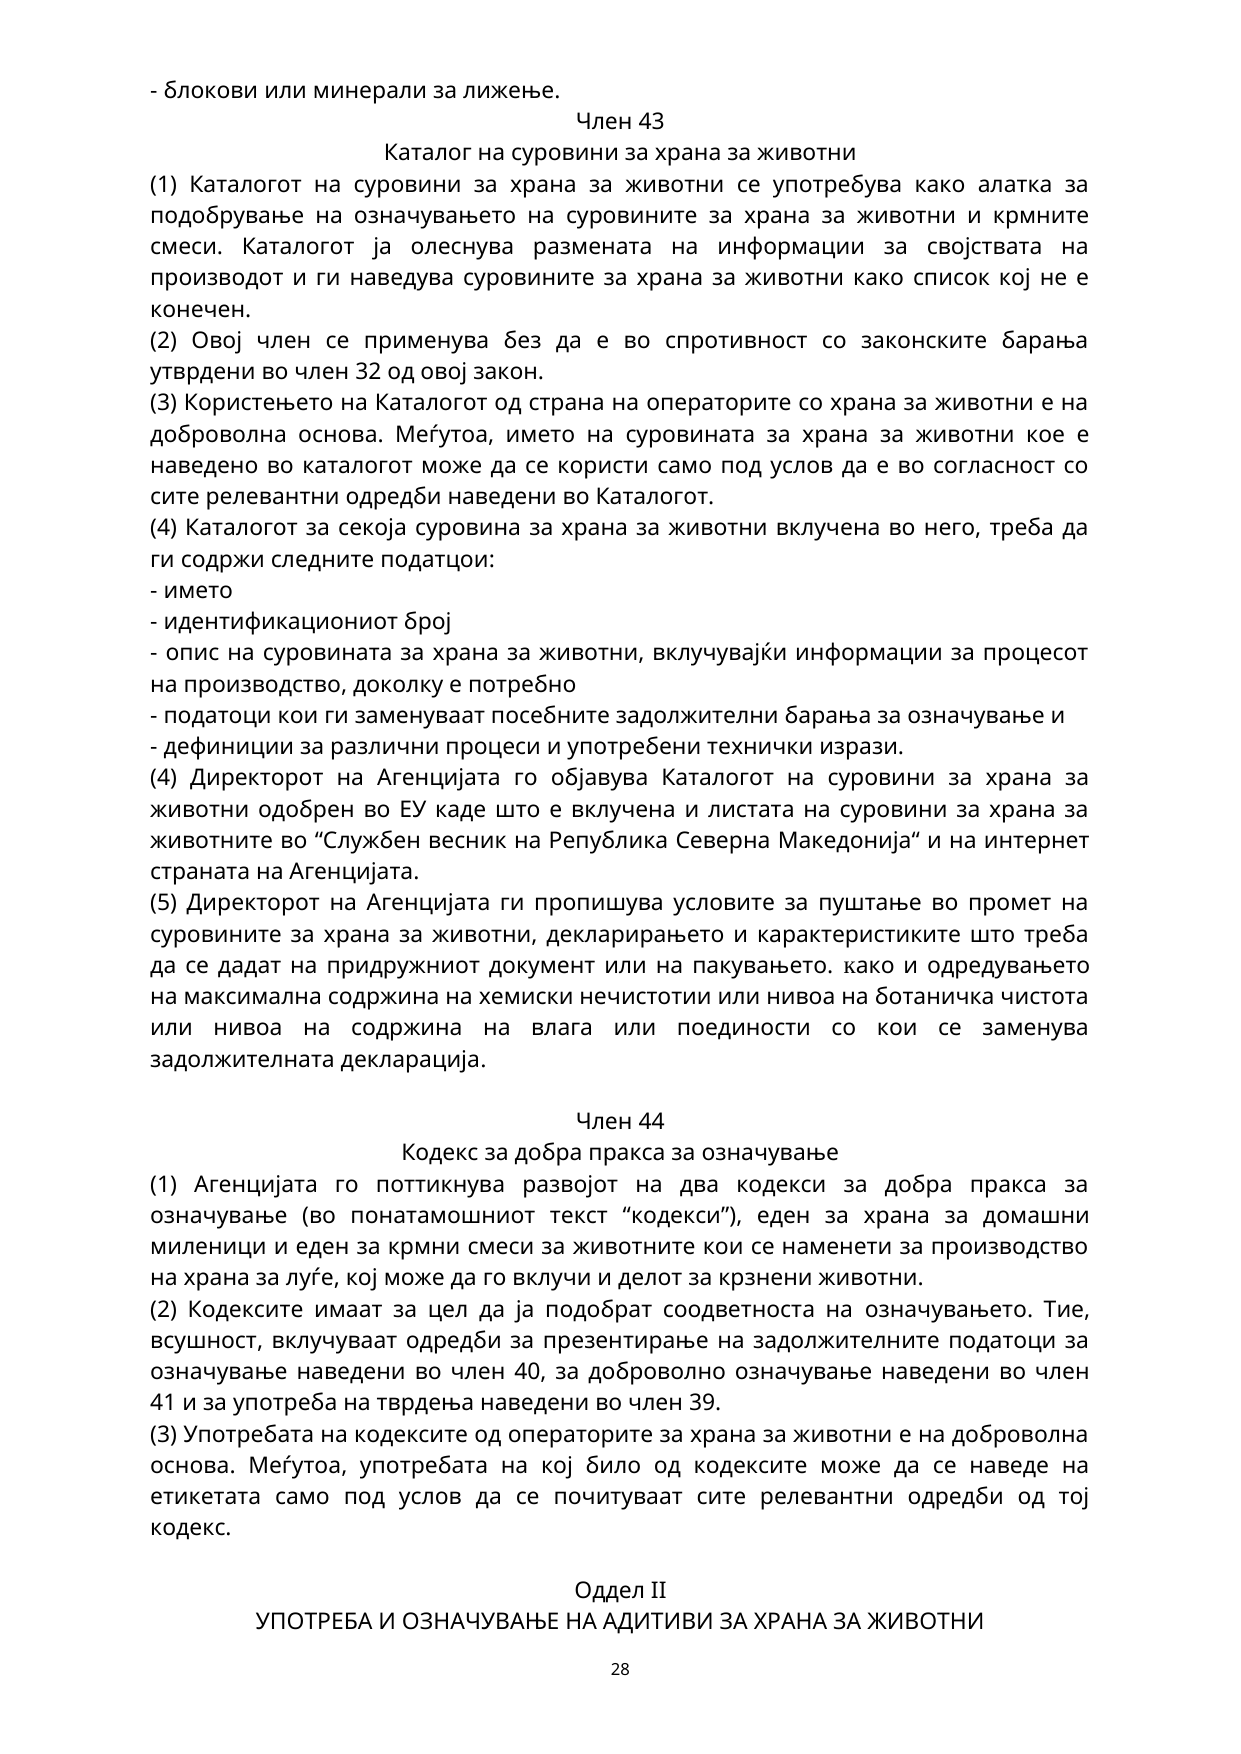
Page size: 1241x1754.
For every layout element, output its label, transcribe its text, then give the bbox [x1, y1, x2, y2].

title (5) Директорот на Агенцијата ги пропишува условите за пуштање во промет на суровините за храна за животни, декларирањето и карактеристиките што треба да се дадат на придружниот документ или на пакувањето. како и одредувањето на максимална содржина на хемиски нечистотии или нивоа на ботаничка чистота или нивоа на содржина на влага или поединости со кои се заменува задолжителната декларација. [150, 886, 1090, 1074]
title Член 44 [150, 1105, 1090, 1136]
title Кодекс за добра пракса за означување [150, 1136, 1090, 1168]
title - блокови или минерали за лижење. [150, 74, 1090, 105]
title (4) Каталогот за секоја суровина за храна за животни вклучена во него, треба да ги содржи следните податцои: [150, 511, 1090, 574]
text Оддел II [150, 1574, 1090, 1605]
title - идентификациониот број [150, 605, 1090, 636]
title Член 43 [150, 105, 1090, 136]
title (4) Директорот на Агенцијата го објавува Каталогот на суровини за храна за животни одобрен во ЕУ каде што е вклучена и листата на суровини за храна за животните во “Службен весник на Република Северна Македонија“ и на интернет страната на Агенцијата. [150, 761, 1090, 886]
title - дефиниции за различни процеси и употребени технички изрази. [150, 730, 1090, 761]
title (2) Овој член се применува без да е во спротивност со законските барања утврдени во член 32 од овој закон. [150, 324, 1090, 386]
title (3) Користењето на Каталогот од страна на операторите со храна за животни е на доброволна основа. Меѓутоа, името на суровината за храна за животни кое е наведено во каталогот може да се користи само под услов да е во согласност со сите релевантни одредби наведени во Каталогот. [150, 386, 1090, 511]
text УПОТРЕБА И ОЗНАЧУВАЊЕ НА АДИТИВИ ЗА ХРАНА ЗА ЖИВОТНИ [150, 1605, 1090, 1636]
title (3) Употребата на кодексите од операторите за храна за животни е на доброволна основа. Меѓутоа, употребата на кој било од кодексите може да се наведе на етикетата само под услов да се почитуваат сите релевантни одредби од тој кодекс. [150, 1418, 1090, 1543]
title (1) Агенцијата го поттикнува развојот на два кодекси за добра пракса за означување (во понатамошниот текст “кодекси”), еден за храна за домашни миленици и еден за крмни смеси за животните кои се наменети за производство на храна за луѓе, кој може да го вклучи и делот за крзнени животни. [150, 1168, 1090, 1293]
title (1) Каталогот на суровини за храна за животни се употребува како алатка за подобрување на означувањето на суровините за храна за животни и крмните смеси. Каталогот ја олеснува размената на информации за својствата на производот и ги наведува суровините за храна за животни како список кој не е конечен. [150, 168, 1090, 324]
title - податоци кои ги заменуваат посебните задолжителни барања за означување и [150, 699, 1090, 730]
title Каталог на суровини за храна за животни [150, 136, 1090, 168]
title (2) Кодексите имаат за цел да ја подобрат соодветноста на означувањето. Тие, всушност, вклучуваат одредби за презентирање на задолжителните податоци за означување наведени во член 40, за доброволно означување наведени во член 41 и за употреба на тврдења наведени во член 39. [150, 1293, 1090, 1418]
title - опис на суровината за храна за животни, вклучувајќи информации за процесот на производство, доколку е потребно [150, 636, 1090, 699]
title - името [150, 574, 1090, 605]
